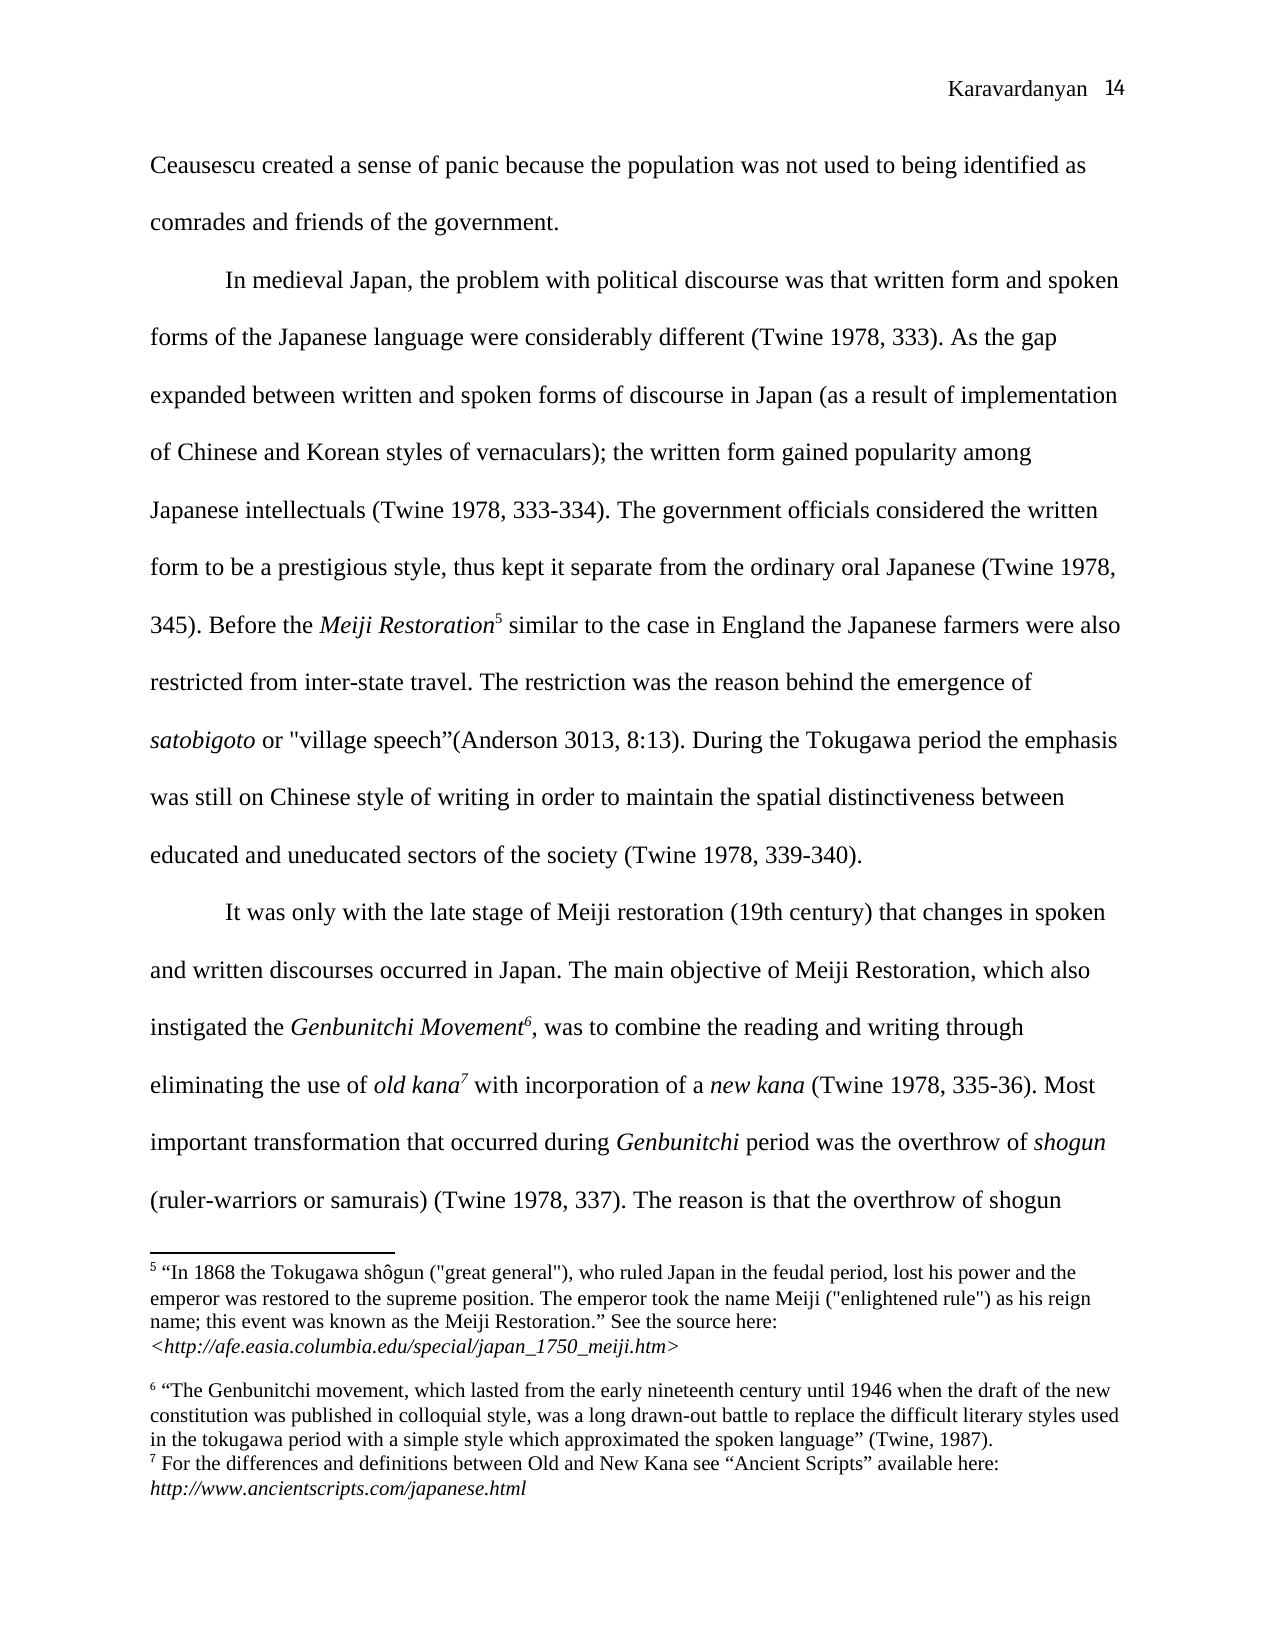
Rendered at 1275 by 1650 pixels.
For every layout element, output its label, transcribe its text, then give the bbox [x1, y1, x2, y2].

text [150, 897, 1125, 1214]
text In medieval Japan, the problem with political discourse was that written form and spoken forms of the Japanese language were considerably different (Twine 1978, 333). As the gap expanded between written and spoken forms of discourse in Japan (as a result of implementation of Chinese and Korean styles of vernaculars); the written form gained popularity among Japanese intellectuals (Twine 1978, 333-334). The government officials considered the written form to be a prestigious style, thus kept it separate from the ordinary oral Japanese (Twine 1978, 345). Before the Meiji Restoration similar to the case in England the Japanese farmers were also restricted from inter-state travel. The restriction was the reason behind the emergence of satobigoto or "village speech”(Anderson 3013, 8:13). During the Tokugawa period the emphasis was still on Chinese style of writing in order to maintain the spatial distinctiveness between educated and uneducated sectors of the society (Twine 1978, 339-340). [150, 265, 1125, 869]
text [150, 150, 1125, 236]
